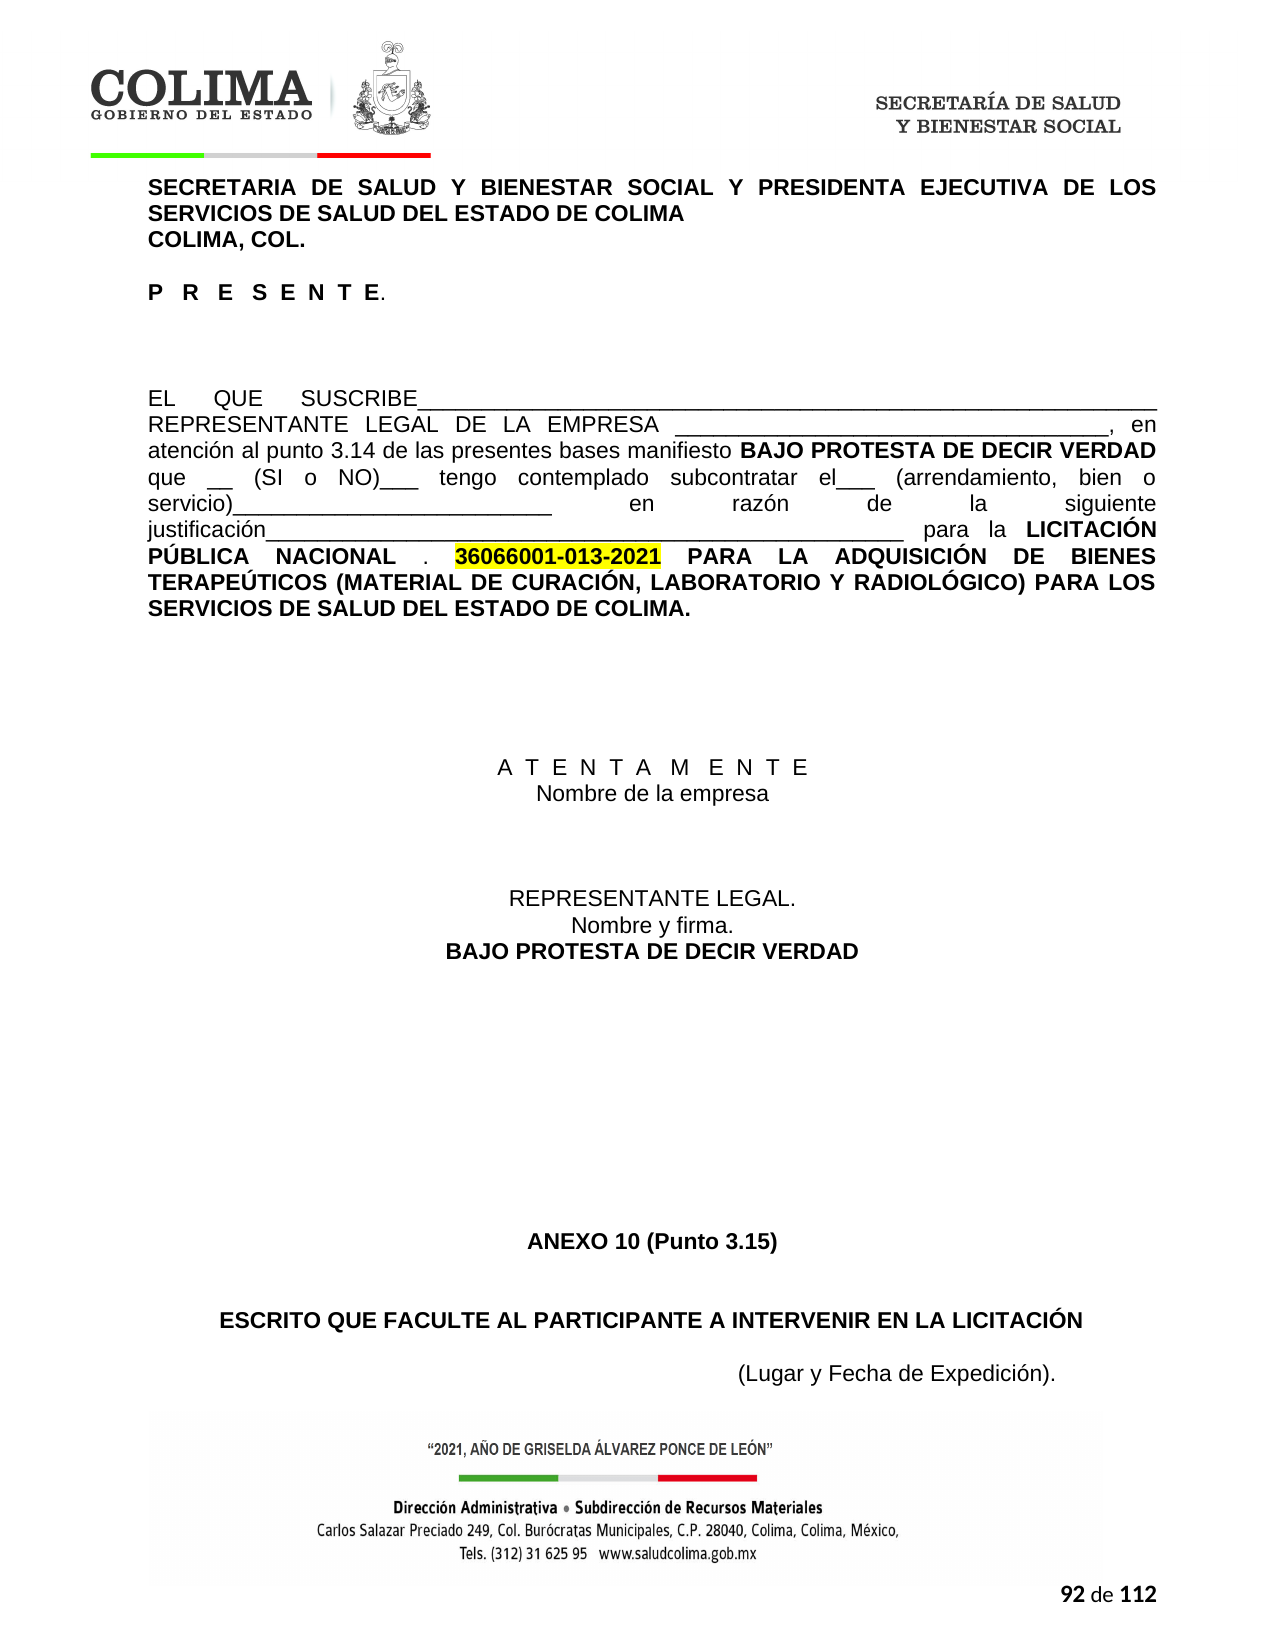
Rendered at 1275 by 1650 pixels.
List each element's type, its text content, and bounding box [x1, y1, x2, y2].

picture [148, 1411, 1104, 1586]
text ESCRITO QUE FACULTE AL PARTICIPANTE A INTERVENIR EN LA LICITACIÓN [148, 1307, 1155, 1333]
text EL QUE SUSCRIBE__________________________________________________________ REPRESENTANTE LEGAL DE LA EMPRESA __________________________________, en atención al punto 3.14 de las presentes bases manifiesto BAJO PROTESTA DE DECIR VERDAD que __ (SI o NO)___ tengo contemplado subcontratar el___ (arrendamiento, bien o servicio)_________________________ en razón de la siguiente justificación__________________________________________________ para la LICITACIÓN PÚBLICA NACIONAL . 36066001-013-2021 PARA LA ADQUISICIÓN DE BIENES TERAPEÚTICOS (MATERIAL DE CURACIÓN, LABORATORIO Y RADIOLÓGICO) PARA LOS SERVICIOS DE SALUD DEL ESTADO DE COLIMA. [148, 384, 1157, 622]
text REPRESENTANTE LEGAL. [148, 885, 1157, 912]
text BAJO PROTESTA DE DECIR VERDAD [148, 938, 1157, 964]
picture [0, 31, 1238, 182]
text A T E N T A M E N T E [148, 753, 1157, 780]
text Nombre y firma. [148, 912, 1157, 938]
text ANEXO 10 (Punto 3.15) [148, 1228, 1157, 1254]
text COLIMA, COL. [148, 226, 1157, 253]
text P R E S E N T E. [148, 279, 1157, 305]
text SECRETARIA DE SALUD Y BIENESTAR SOCIAL Y PRESIDENTA EJECUTIVA DE LOS SERVICIOS DE SALUD DEL ESTADO DE COLIMA [148, 174, 1157, 226]
text Nombre de la empresa [148, 780, 1157, 806]
text (Lugar y Fecha de Expedición). [738, 1359, 1157, 1386]
